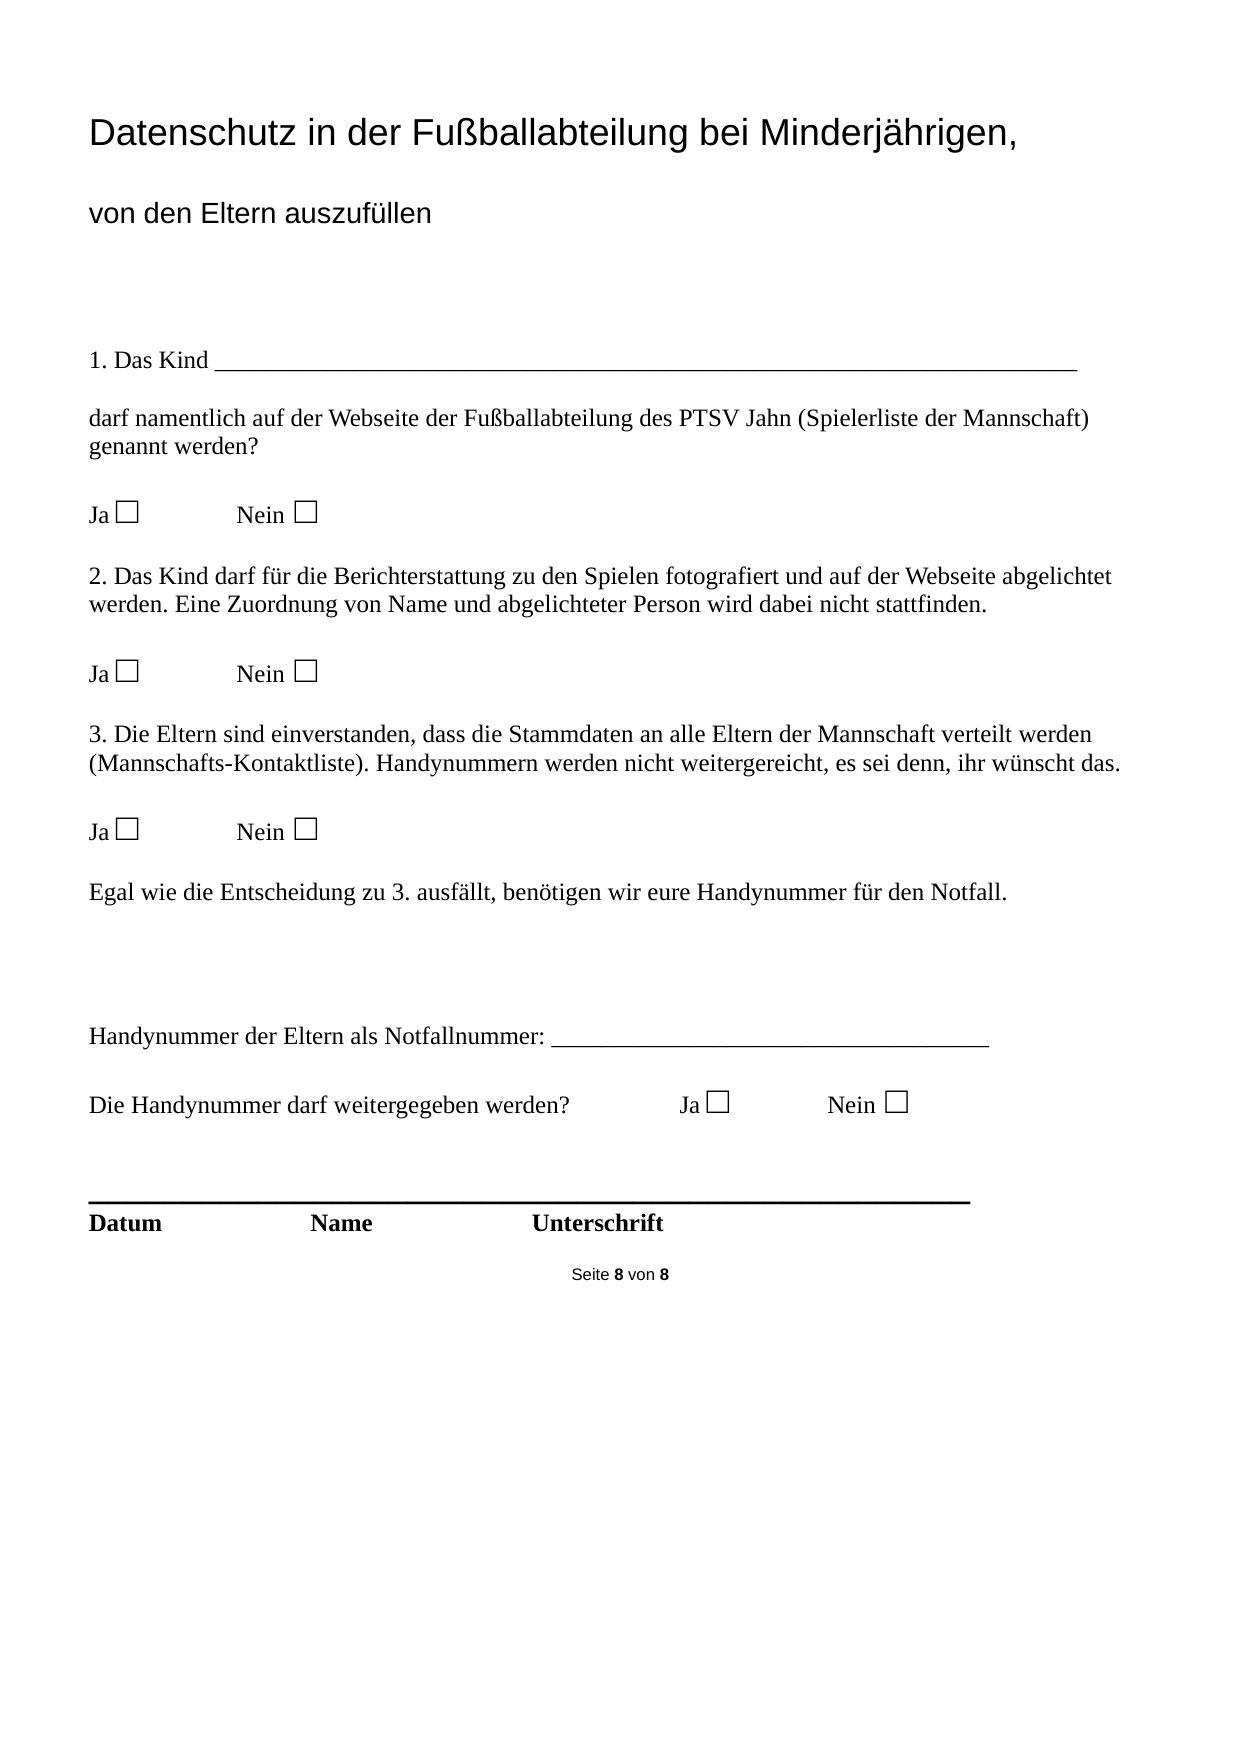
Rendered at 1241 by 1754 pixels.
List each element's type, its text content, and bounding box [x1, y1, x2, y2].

text von den Eltern auszufüllen [88, 197, 1152, 230]
text 2. Das Kind darf für die Berichterstattung zu den Spielen fotografiert und auf der Webseite abgelichtet werden. Eine Zuordnung von Name und abgelichteter Person wird dabei nicht stattfinden. [88, 561, 1152, 618]
text Die Handynummer darf weitergegeben werden? Ja □ Nein □ [88, 1078, 1152, 1121]
text Ja □ Nein □ [88, 489, 1152, 532]
text Datenschutz in der Fußballabteilung bei Minderjährigen, [88, 110, 1152, 153]
text _______________________________________________ [88, 1164, 1152, 1208]
text Ja □ Nein □ [88, 647, 1152, 690]
text 1. Das Kind _____________________________________________________________________ [88, 345, 1152, 374]
text Handynummer der Eltern als Notfallnummer: ___________________________________ [88, 1021, 1152, 1049]
text Ja □ Nein □ [88, 805, 1152, 848]
text Seite 8 von 8 [88, 1265, 1152, 1284]
text Egal wie die Entscheidung zu 3. ausfällt, benötigen wir eure Handynummer für den Notfall. [88, 877, 1152, 906]
text Datum Name Unterschrift [88, 1208, 1152, 1236]
text 3. Die Eltern sind einverstanden, dass die Stammdaten an alle Eltern der Mannschaft verteilt werden (Mannschafts-Kontaktliste). Handynummern werden nicht weitergereicht, es sei denn, ihr wünscht das. [88, 719, 1152, 776]
text darf namentlich auf der Webseite der Fußballabteilung des PTSV Jahn (Spielerliste der Mannschaft) genannt werden? [88, 403, 1152, 460]
